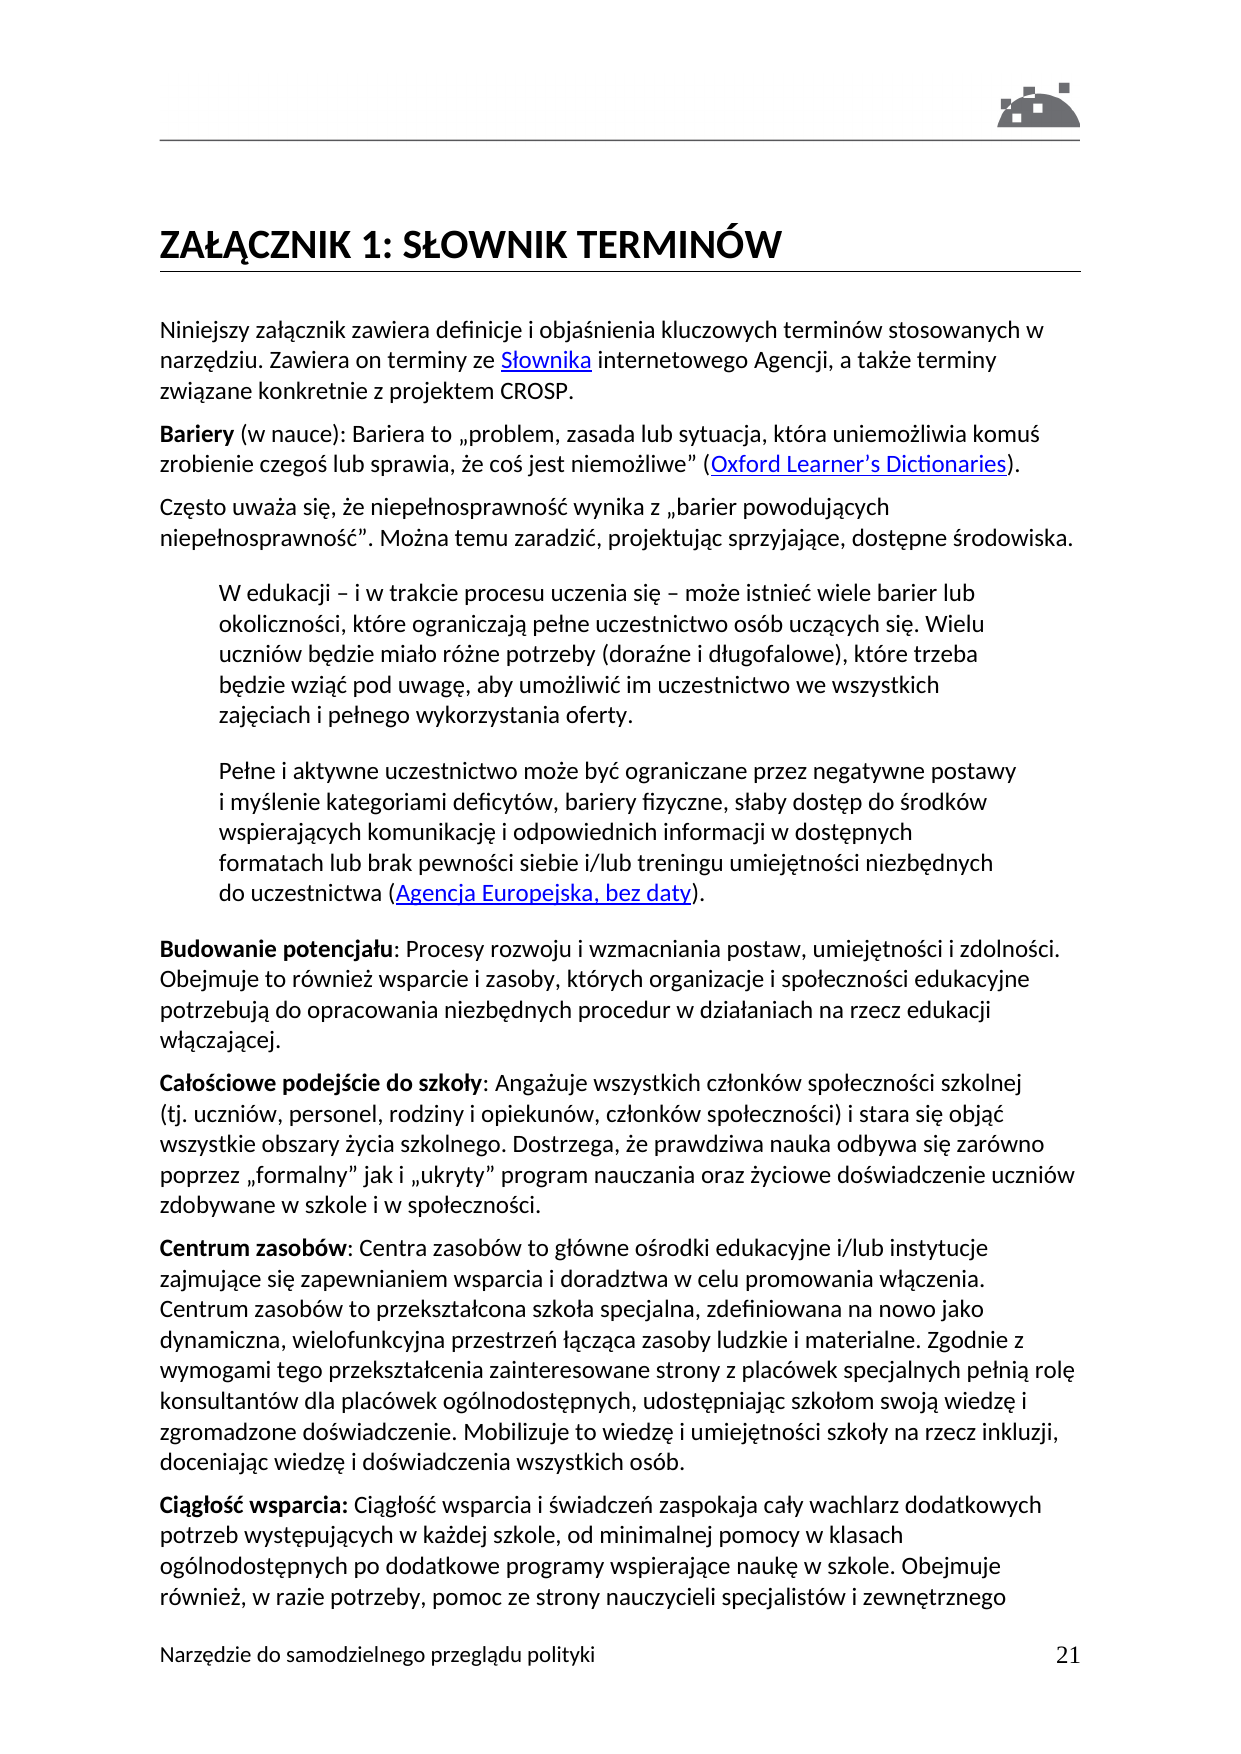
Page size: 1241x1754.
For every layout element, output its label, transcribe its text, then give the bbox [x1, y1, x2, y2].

subtitle Załącznik 1: Słownik terminów [159, 218, 1081, 272]
picture [159, 73, 1080, 148]
text Często uważa się, że niepełnosprawność wynika z „barier powodujących niepełnosprawność”. Można temu zaradzić, projektując sprzyjające, dostępne środowiska. [159, 492, 1081, 553]
text Budowanie potencjału: Procesy rozwoju i wzmacniania postaw, umiejętności i zdolności. Obejmuje to również wsparcie i zasoby, których organizacje i społeczności edukacyjne potrzebują do opracowania niezbędnych procedur w działaniach na rzecz edukacji włączającej. [159, 933, 1081, 1055]
text Centrum zasobów: Centra zasobów to główne ośrodki edukacyjne i/lub instytucje zajmujące się zapewnianiem wsparcia i doradztwa w celu promowania włączenia. Centrum zasobów to przekształcona szkoła specjalna, zdefiniowana na nowo jako dynamiczna, wielofunkcyjna przestrzeń łącząca zasoby ludzkie i materialne. Zgodnie z wymogami tego przekształcenia zainteresowane strony z placówek specjalnych pełnią rolę konsultantów dla placówek ogólnodostępnych, udostępniając szkołom swoją wiedzę i zgromadzone doświadczenie. Mobilizuje to wiedzę i umiejętności szkoły na rzecz inkluzji, doceniając wiedzę i doświadczenia wszystkich osób. [159, 1232, 1081, 1477]
text Pełne i aktywne uczestnictwo może być ograniczane przez negatywne postawy i myślenie kategoriami deficytów, bariery fizyczne, słaby dostęp do środków wspierających komunikację i odpowiednich informacji w dostępnych formatach lub brak pewności siebie i/lub treningu umiejętności niezbędnych do uczestnictwa (Agencja Europejska, bez daty). [218, 755, 1022, 908]
text Bariery (w nauce): Bariera to „problem, zasada lub sytuacja, która uniemożliwia komuś zrobienie czegoś lub sprawia, że coś jest niemożliwe” (Oxford Learner’s Dictionaries). [159, 418, 1081, 479]
text W edukacji – i w trakcie procesu uczenia się – może istnieć wiele barier lub okoliczności, które ograniczają pełne uczestnictwo osób uczących się. Wielu uczniów będzie miało różne potrzeby (doraźne i długofalowe), które trzeba będzie wziąć pod uwagę, aby umożliwić im uczestnictwo we wszystkich zajęciach i pełnego wykorzystania oferty. [218, 578, 1022, 730]
text Niniejszy załącznik zawiera definicje i objaśnienia kluczowych terminów stosowanych w narzędziu. Zawiera on terminy ze Słownika internetowego Agencji, a także terminy związane konkretnie z projektem CROSP. [159, 314, 1081, 406]
text Całościowe podejście do szkoły: Angażuje wszystkich członków społeczności szkolnej (tj. uczniów, personel, rodziny i opiekunów, członków społeczności) i stara się objąć wszystkie obszary życia szkolnego. Dostrzega, że prawdziwa nauka odbywa się zarówno poprzez „formalny” jak i „ukryty” program nauczania oraz życiowe doświadczenie uczniów zdobywane w szkole i w społeczności. [159, 1067, 1081, 1220]
